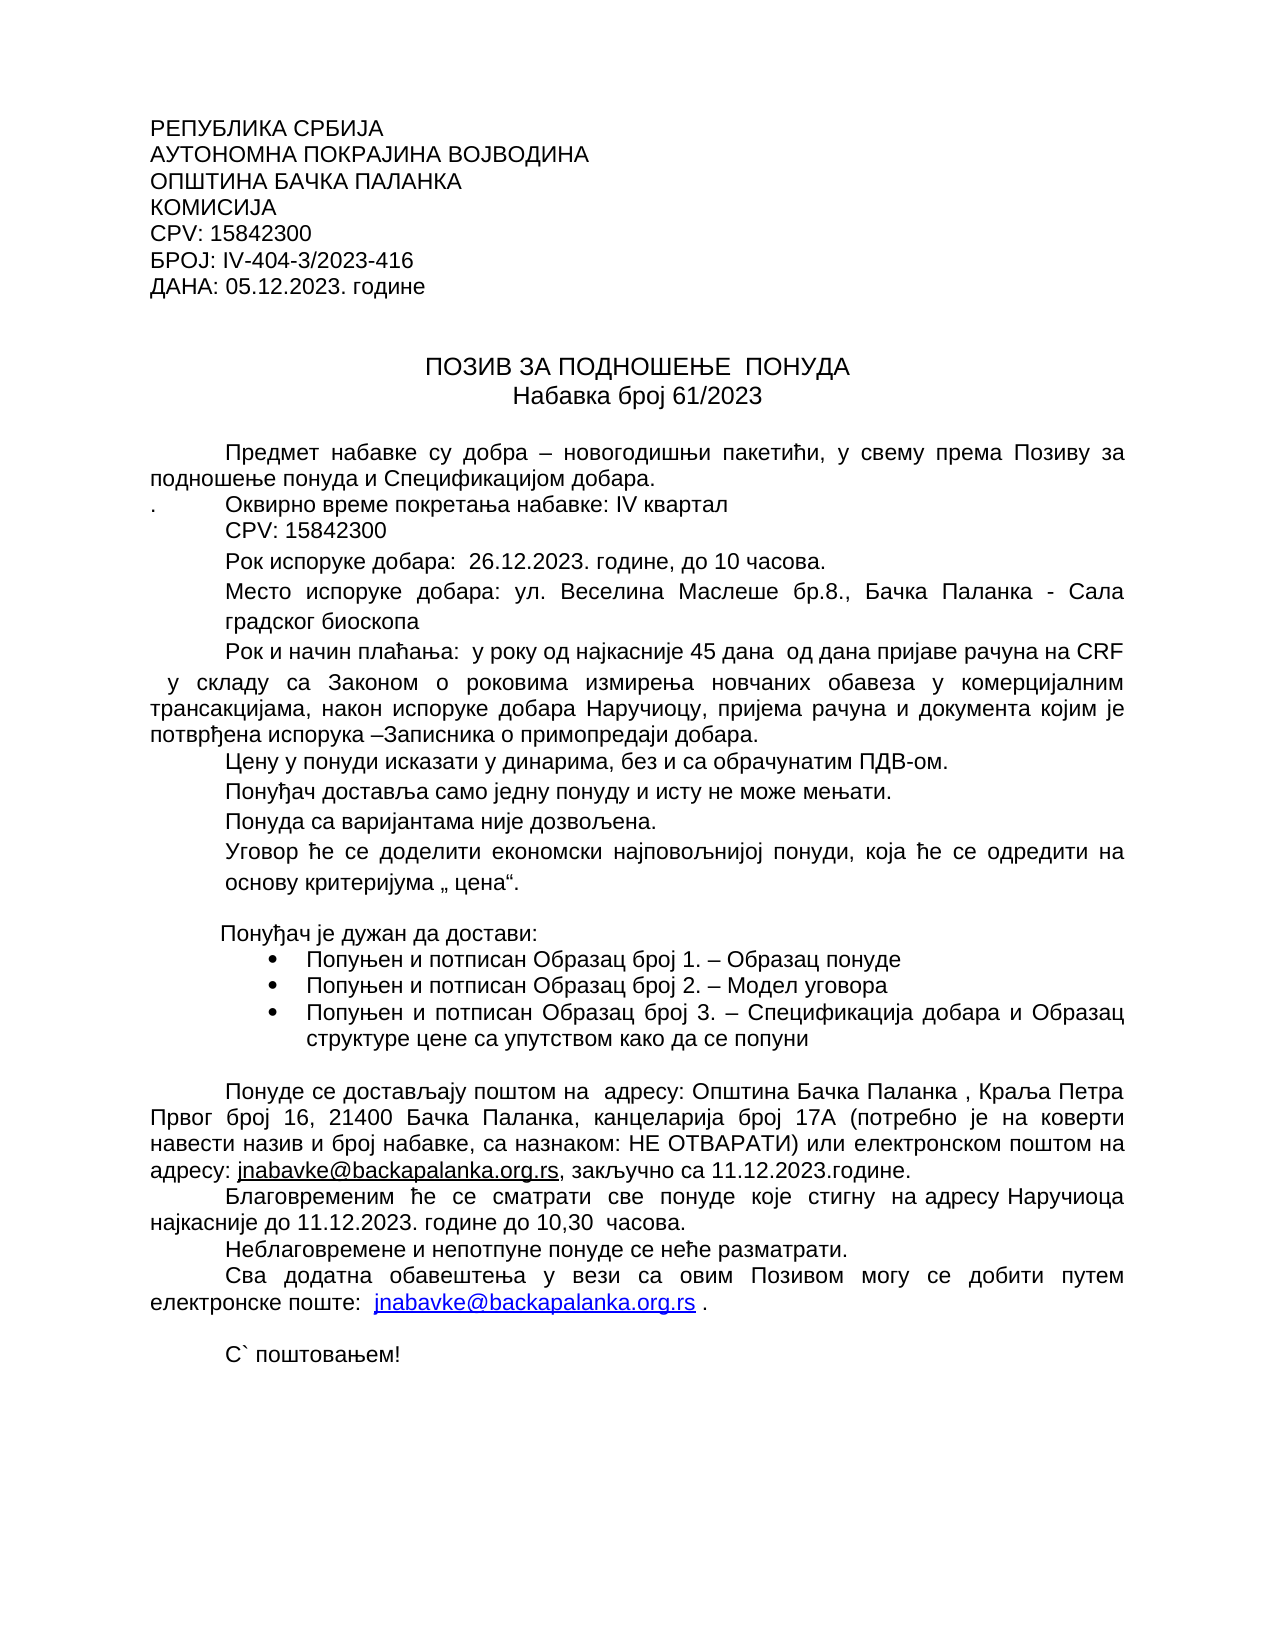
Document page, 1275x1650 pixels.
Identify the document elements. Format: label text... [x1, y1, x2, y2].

list Рок и начин плаћања: у року од најкасније 45 дана oд дaнa приjaвe рaчунa нa CRF [150, 638, 1125, 665]
text Неблаговремене и непотпуне понуде се неће разматрати. [150, 1236, 1125, 1262]
text ОПШТИНА БАЧКА ПАЛАНКА [150, 168, 1125, 194]
list Попуњен и потписан Образац број 3. – Спецификација добара и Образац структуре цене са упутством како да се попуни [269, 998, 1125, 1051]
text у складу са Законом о роковима измирења новчаних обавеза у комерцијалним трансакцијама, након испоруке добара Наручиоцу, пријема рачуна и документа којим је потврђена испорука –Записника о примопредаји добара. [150, 668, 1125, 748]
list Попуњен и потписан Образац број 1. – Образац понуде [269, 946, 1125, 972]
list CPV: 15842300 [225, 517, 1125, 544]
text РЕПУБЛИКА СРБИЈА [150, 115, 1125, 141]
text С` поштовањем! [150, 1341, 1125, 1367]
list Цену у понуди исказати у динарима, без и са обрачунатим ПДВ-ом. [225, 748, 1125, 774]
text Благовременим ће се сматрати све понуде које стигну на адресу Наручиоца најкасније до 11.12.2023. године до 10,30 часова. [150, 1183, 1125, 1236]
list Понуда са варијантама није дозвољена. [225, 808, 1125, 834]
text Понуде се достављају поштом на адресу: Општина Бачка Паланка , Краља Петра Првог број 16, 21400 Бачка Паланка, канцеларија број 17А (потребно је на коверти навести назив и број набавке, са назнаком: НЕ ОТВАРАТИ) или електронском поштом на адресу: jnabavke@backapalanka.org.rs, закључно са 11.12.2023.године. [150, 1078, 1125, 1183]
text БРОЈ: IV-404-3/2023-416 [150, 247, 1125, 273]
text АУТОНОМНА ПОКРАЈИНА ВОЈВОДИНА [150, 141, 1125, 168]
list Попуњен и потписан Образац број 2. – Модел уговора [269, 972, 1125, 998]
text CPV: 15842300 [150, 220, 1125, 247]
text . Оквирно време покретања набавке: IV квартал [150, 491, 1125, 517]
text Сва додатна обавештења у вези са овим Позивом могу се добити путем електронске поште: jnabavke@backapalanka.org.rs . [150, 1262, 1125, 1315]
text ПОЗИВ ЗА ПОДНОШЕЊЕ ПОНУДА [150, 352, 1125, 381]
text Предмет набавке су добра – новогодишњи пакетићи, у свему према Позиву за подношење понуда и Спецификацијом добара. [150, 438, 1125, 491]
list Место испоруке добара: ул. Веселина Маслеше бр.8., Бачка Паланка - Сала градског биоскопа [225, 578, 1125, 634]
text Понуђач је дужан да достави: [150, 919, 1125, 946]
text ДАНА: 05.12.2023. године [150, 273, 1125, 299]
text КОМИСИЈА [150, 194, 1125, 220]
list Понуђач доставља само једну понуду и исту не може мењати. [225, 778, 1125, 804]
text Набавка број 61/2023 [150, 381, 1125, 410]
list Рок испоруке добара: 26.12.2023. године, до 10 часова. [225, 548, 1125, 574]
list Уговор ће се доделити економски најповољнијој понуди, која ће се одредити на основу критеријума „ ценa“. [225, 838, 1125, 895]
